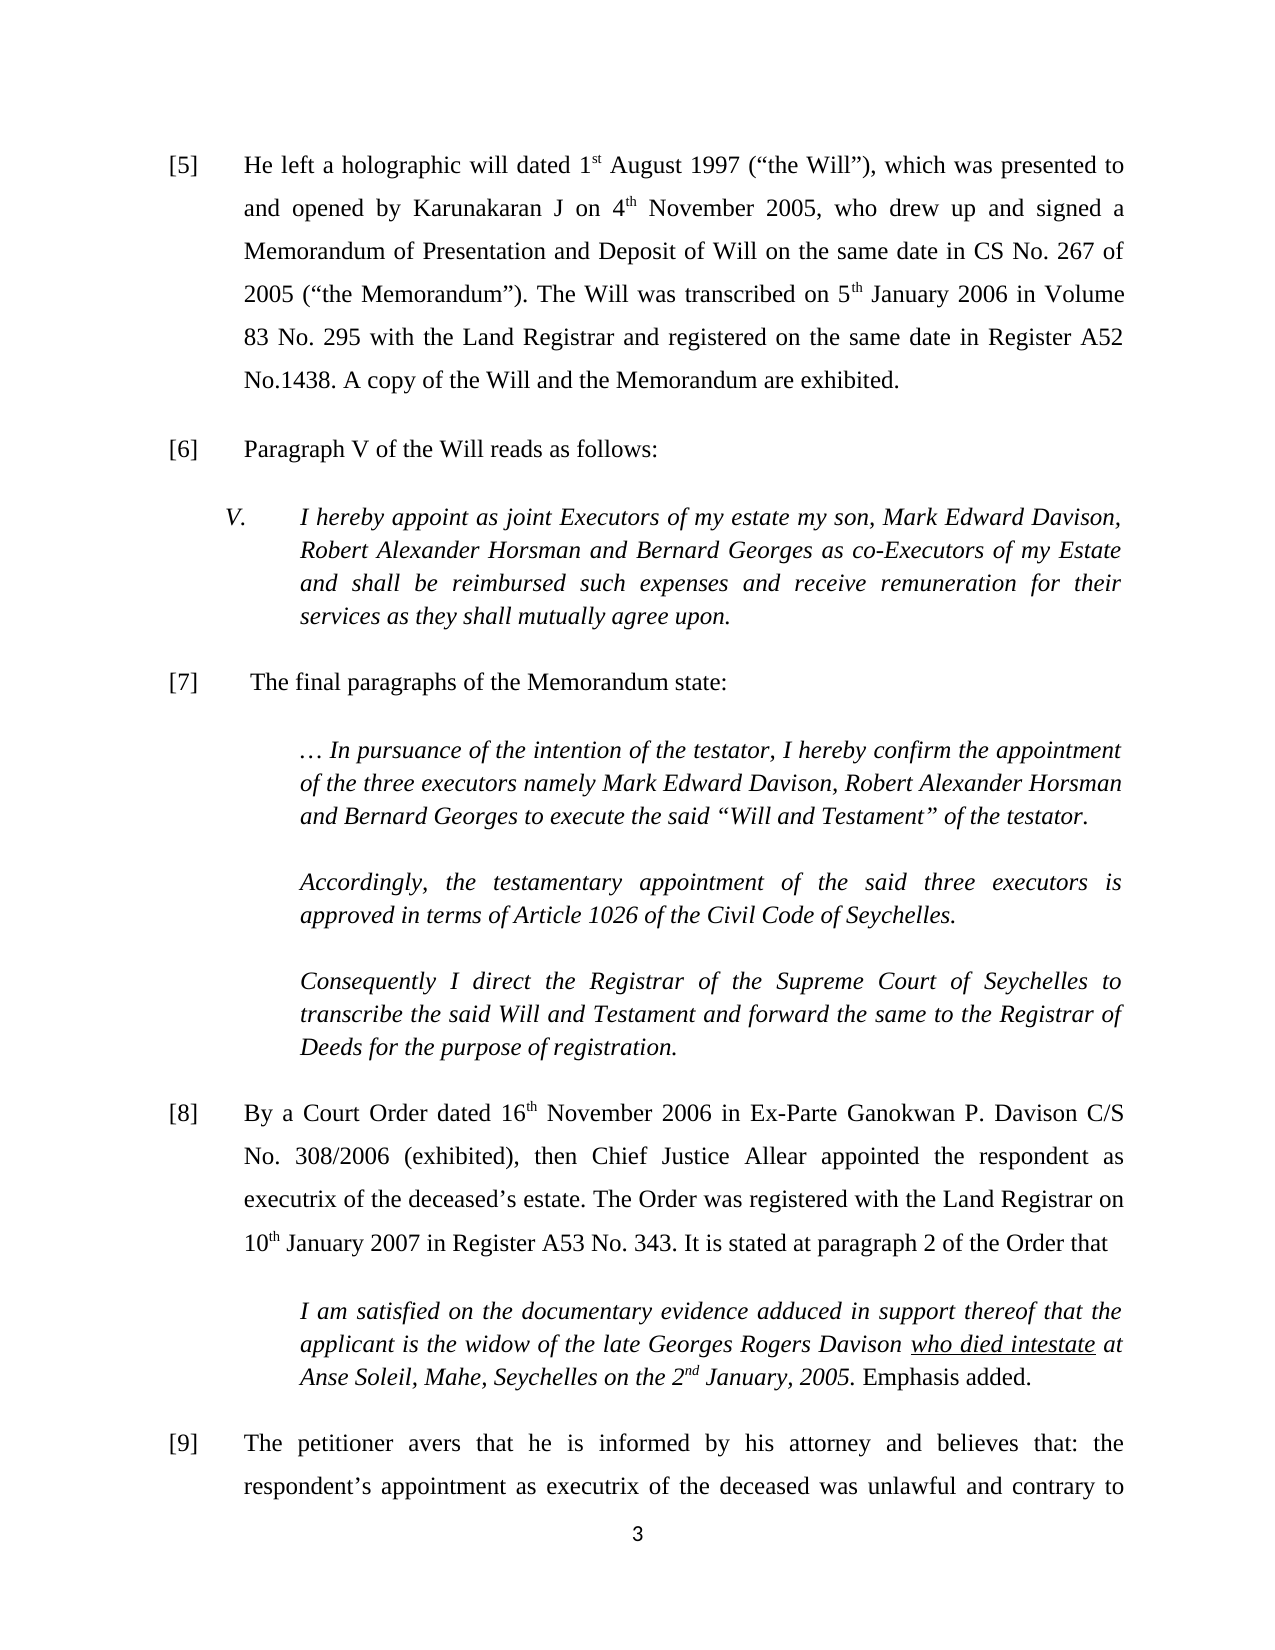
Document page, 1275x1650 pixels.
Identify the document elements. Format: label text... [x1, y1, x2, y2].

text By a Court Order dated 16th November 2006 in Ex-Parte Ganokwan P. Davison C/S No. 308/2006 (exhibited), then Chief Justice Allear appointed the respondent as executrix of the deceased’s estate. The Order was registered with the Land Registrar on 10th January 2007 in Register A53 No. 343. It is stated at paragraph 2 of the Order that [169, 1098, 1125, 1256]
list I hereby appoint as joint Executors of my estate my son, Mark Edward Davison, Robert Alexander Horsman and Bernard Georges as co-Executors of my Estate and shall be reimbursed such expenses and receive remuneration for their services as they shall mutually agree upon. [225, 502, 1125, 630]
text … In pursuance of the intention of the testator, I hereby confirm the appointment of the three executors namely Mark Edward Davison, Robert Alexander Horsman and Bernard Georges to execute the said “Will and Testament” of the testator. [300, 735, 1125, 830]
text The final paragraphs of the Memorandum state: [169, 667, 1125, 696]
text He left a holographic will dated 1st August 1997 (“the Will”), which was presented to and opened by Karunakaran J on 4th November 2005, who drew up and signed a Memorandum of Presentation and Deposit of Will on the same date in CS No. 267 of 2005 (“the Memorandum”). The Will was transcribed on 5th January 2006 in Volume 83 No. 295 with the Land Registrar and registered on the same date in Register A52 No.1438. A copy of the Will and the Memorandum are exhibited. [169, 150, 1125, 394]
text I am satisfied on the documentary evidence adduced in support thereof that the applicant is the widow of the late Georges Rogers Davison who died intestate at Anse Soleil, Mahe, Seychelles on the 2nd January, 2005. Emphasis added. [300, 1296, 1125, 1391]
text Paragraph V of the Will reads as follows: [169, 434, 1125, 462]
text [169, 1428, 1125, 1500]
text Consequently I direct the Registrar of the Supreme Court of Seychelles to transcribe the said Will and Testament and forward the same to the Registrar of Deeds for the purpose of registration. [300, 966, 1125, 1061]
text Accordingly, the testamentary appointment of the said three executors is approved in terms of Article 1026 of the Civil Code of Seychelles. [300, 867, 1125, 929]
